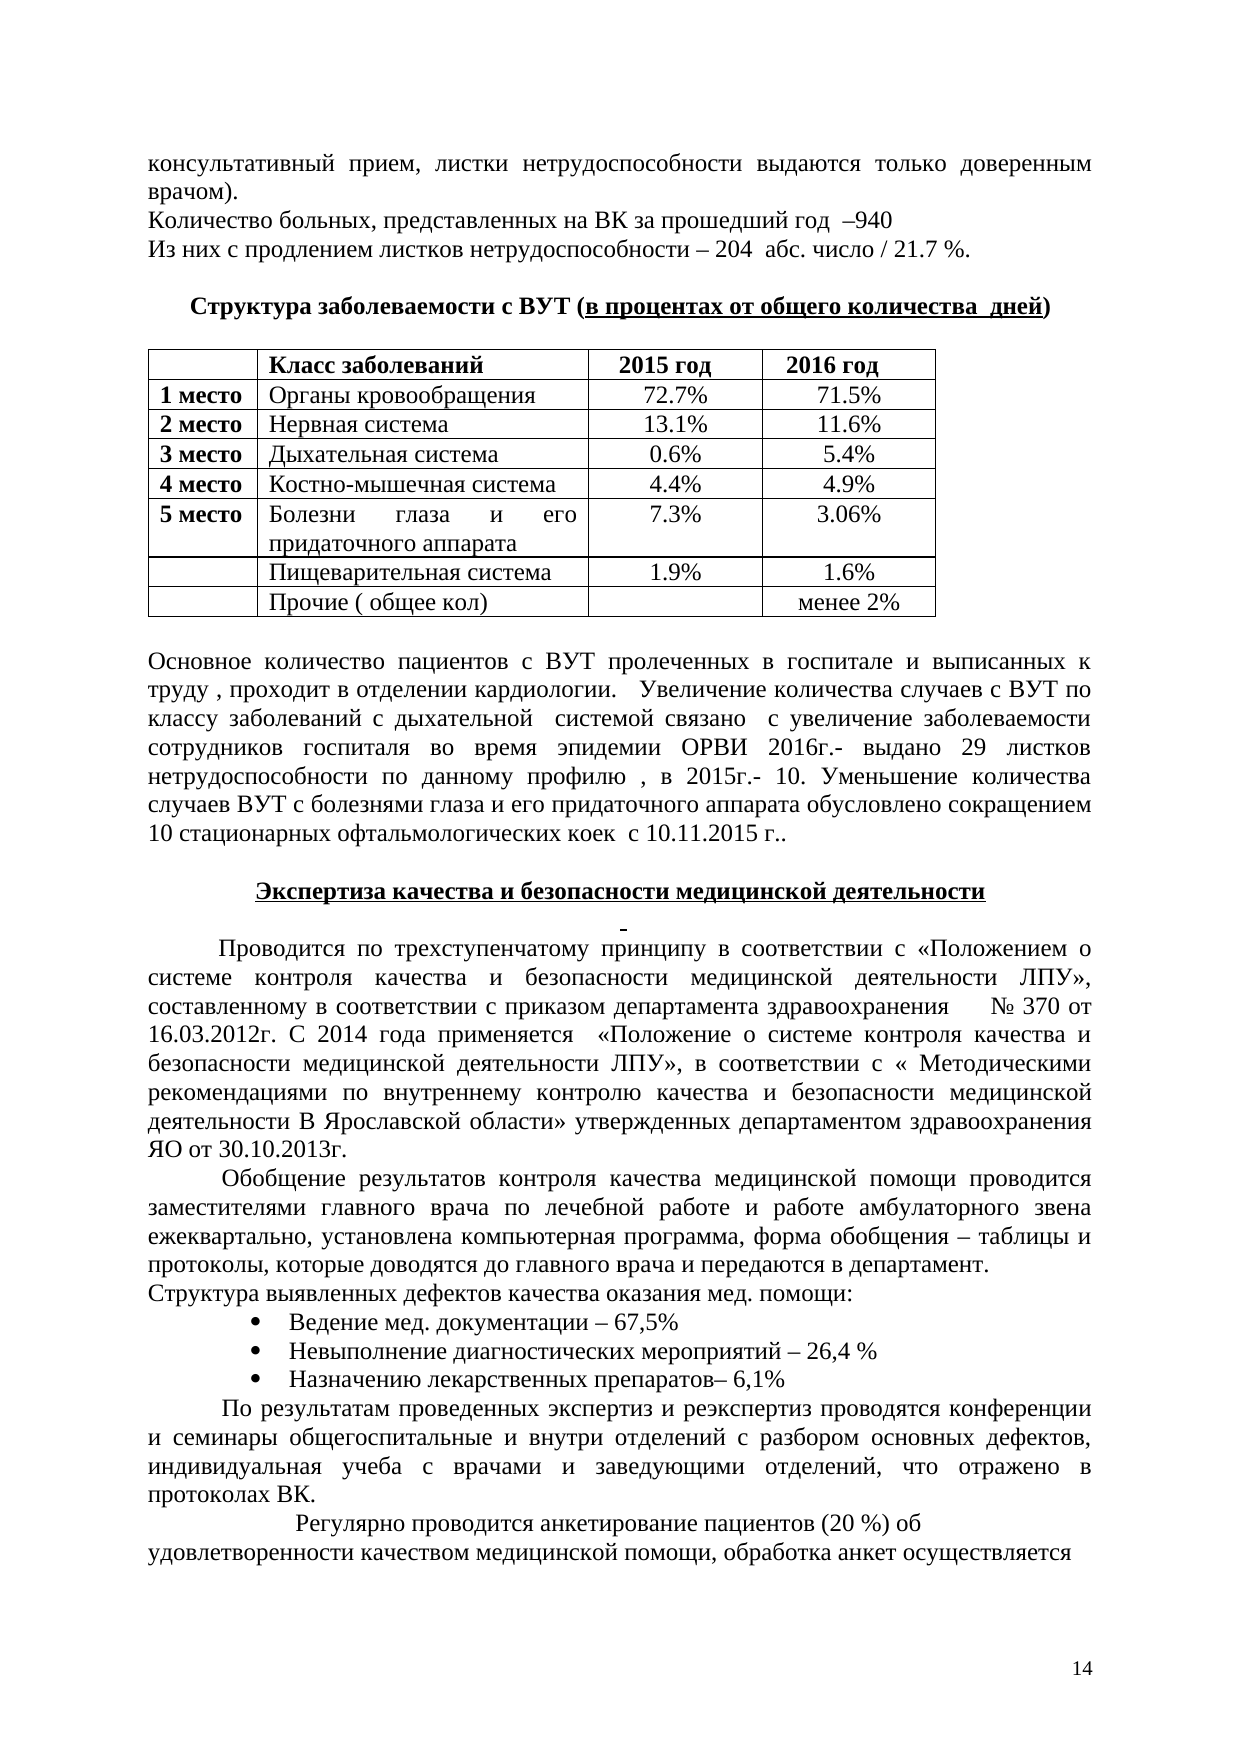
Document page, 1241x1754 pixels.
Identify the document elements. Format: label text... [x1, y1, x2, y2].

text Структура выявленных дефектов качества оказания мед. помощи: [148, 1278, 1092, 1307]
table_cell 5 место [149, 499, 257, 556]
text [148, 148, 1092, 205]
table_cell Прочие ( общее кол) [258, 587, 588, 616]
text Количество больных, представленных на ВК за прошедший год –940 Из них с продлением листков нетрудоспособности – 204 абс. число / 21.7 %. [148, 205, 1092, 263]
table_cell 3 место [149, 439, 257, 468]
text Проводится по трехступенчатому принципу в соответствии с «Положением о системе контроля качества и безопасности медицинской деятельности ЛПУ», составленному в соответствии с приказом департамента здравоохранения № 370 от 16.03.2012г. С 2014 года применяется «Положение о системе контроля качества и безопасности медицинской деятельности ЛПУ», в соответствии с « Методическими рекомендациями по внутреннему контролю качества и безопасности медицинской деятельности В Ярославской области» утвержденных департаментом здравоохранения ЯО от 30.10.2013г. [148, 933, 1092, 1163]
table_cell 11.6% [763, 410, 935, 438]
table_cell менее 2% [763, 587, 935, 616]
table_cell [149, 587, 257, 616]
list Невыполнение диагностических мероприятий – 26,4 % [251, 1336, 1092, 1364]
table_header [149, 350, 257, 379]
table_header 2015 год [589, 350, 762, 379]
table_cell 1.9% [589, 558, 762, 586]
table_cell 4 место [149, 469, 257, 498]
table_cell 2 место [149, 410, 257, 438]
table_header Класс заболеваний [258, 350, 588, 379]
table_cell Органы кровообращения [258, 380, 588, 408]
table_cell 72.7% [589, 380, 762, 408]
table_cell 4.4% [589, 469, 762, 498]
table_cell 7.3% [589, 499, 762, 556]
table_cell Дыхательная система [258, 439, 588, 468]
table_cell Пищеварительная система [258, 558, 588, 586]
table_cell 0.6% [589, 439, 762, 468]
table_cell [149, 558, 257, 586]
text Структура заболеваемости с ВУТ (в процентах от общего количества дней) [148, 291, 1092, 320]
table_cell 13.1% [589, 410, 762, 438]
text Экспертиза качества и безопасности медицинской деятельности [148, 876, 1092, 904]
table_cell Костно-мышечная система [258, 469, 588, 498]
table_cell 4.9% [763, 469, 935, 498]
table_cell [589, 587, 762, 616]
table_header 2016 год [763, 350, 935, 379]
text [148, 1508, 1092, 1566]
table_cell Болезни глаза и его придаточного аппарата [258, 499, 588, 556]
text По результатам проведенных экспертиз и реэкспертиз проводятся конференции и семинары общегоспитальные и внутри отделений с разбором основных дефектов, индивидуальная учеба с врачами и заведующими отделений, что отражено в протоколах ВК. [148, 1393, 1092, 1508]
table_cell 5.4% [763, 439, 935, 468]
list Назначению лекарственных препаратов– 6,1% [251, 1364, 1092, 1393]
table_cell 1 место [149, 380, 257, 408]
table_cell 3.06% [763, 499, 935, 556]
list Ведение мед. документации – 67,5% [251, 1307, 1092, 1336]
text Обобщение результатов контроля качества медицинской помощи проводится заместителями главного врача по лечебной работе и работе амбулаторного звена ежеквартально, установлена компьютерная программа, форма обобщения – таблицы и протоколы, которые доводятся до главного врача и передаются в департамент. [148, 1163, 1092, 1278]
table_cell 71.5% [763, 380, 935, 408]
table_cell Нервная система [258, 410, 588, 438]
text Основное количество пациентов с ВУТ пролеченных в госпитале и выписанных к труду , проходит в отделении кардиологии. Увеличение количества случаев с ВУТ по классу заболеваний с дыхательной системой связано с увеличение заболеваемости сотрудников госпиталя во время эпидемии ОРВИ 2016г.- выдано 29 листков нетрудоспособности по данному профилю , в 2015г.- 10. Уменьшение количества случаев ВУТ с болезнями глаза и его придаточного аппарата обусловлено сокращением 10 стационарных офтальмологических коек с 10.11.2015 г.. [148, 646, 1092, 847]
table_cell 1.6% [763, 558, 935, 586]
